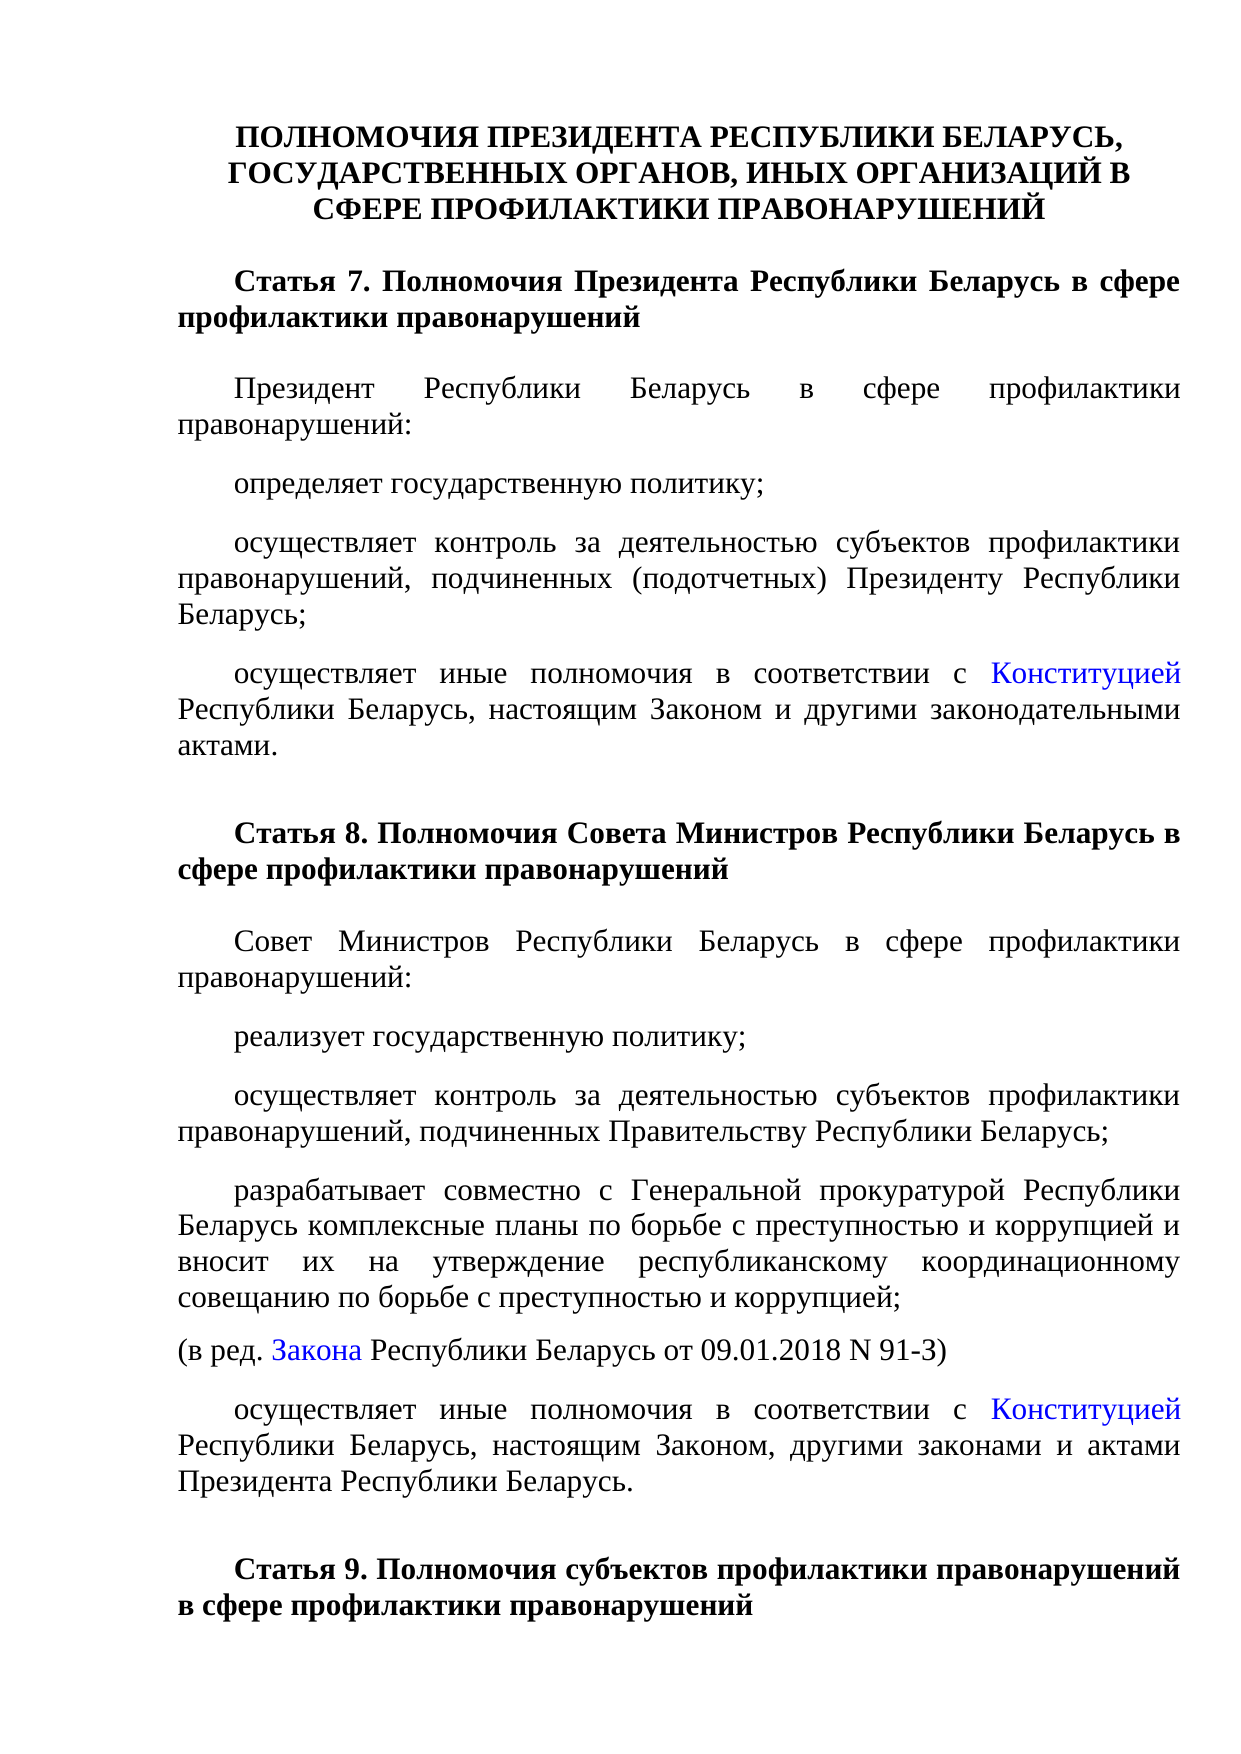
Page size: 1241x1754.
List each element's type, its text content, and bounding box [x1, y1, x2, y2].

title ПОЛНОМОЧИЯ ПРЕЗИДЕНТА РЕСПУБЛИКИ БЕЛАРУСЬ, ГОСУДАРСТВЕННЫХ ОРГАНОВ, ИНЫХ ОРГАНИЗАЦИЙ В СФЕРЕ ПРОФИЛАКТИКИ ПРАВОНАРУШЕНИЙ [177, 118, 1181, 226]
text Президент Республики Беларусь в сфере профилактики правонарушений: [177, 370, 1181, 442]
text осуществляет иные полномочия в соответствии с Конституцией Республики Беларусь, настоящим Законом, другими законами и актами Президента Республики Беларусь. [177, 1390, 1181, 1498]
text осуществляет контроль за деятельностью субъектов профилактики правонарушений, подчиненных (подотчетных) Президенту Республики Беларусь; [177, 523, 1181, 631]
text реализует государственную политику; [177, 1017, 1181, 1053]
text Статья 8. Полномочия Совета Министров Республики Беларусь в сфере профилактики правонарушений [177, 814, 1181, 886]
text осуществляет иные полномочия в соответствии с Конституцией Республики Беларусь, настоящим Законом и другими законодательными актами. [177, 654, 1181, 762]
text (в ред. Закона Республики Беларусь от 09.01.2018 N 91-З) [177, 1331, 1181, 1367]
text Совет Министров Республики Беларусь в сфере профилактики правонарушений: [177, 922, 1181, 994]
text осуществляет контроль за деятельностью субъектов профилактики правонарушений, подчиненных Правительству Республики Беларусь; [177, 1076, 1181, 1148]
text разрабатывает совместно с Генеральной прокуратурой Республики Беларусь комплексные планы по борьбе с преступностью и коррупцией и вносит их на утверждение республиканскому координационному совещанию по борьбе с преступностью и коррупцией; [177, 1171, 1181, 1314]
text Статья 9. Полномочия субъектов профилактики правонарушений в сфере профилактики правонарушений [177, 1550, 1181, 1622]
text определяет государственную политику; [177, 464, 1181, 500]
text Статья 7. Полномочия Президента Республики Беларусь в сфере профилактики правонарушений [177, 262, 1181, 334]
